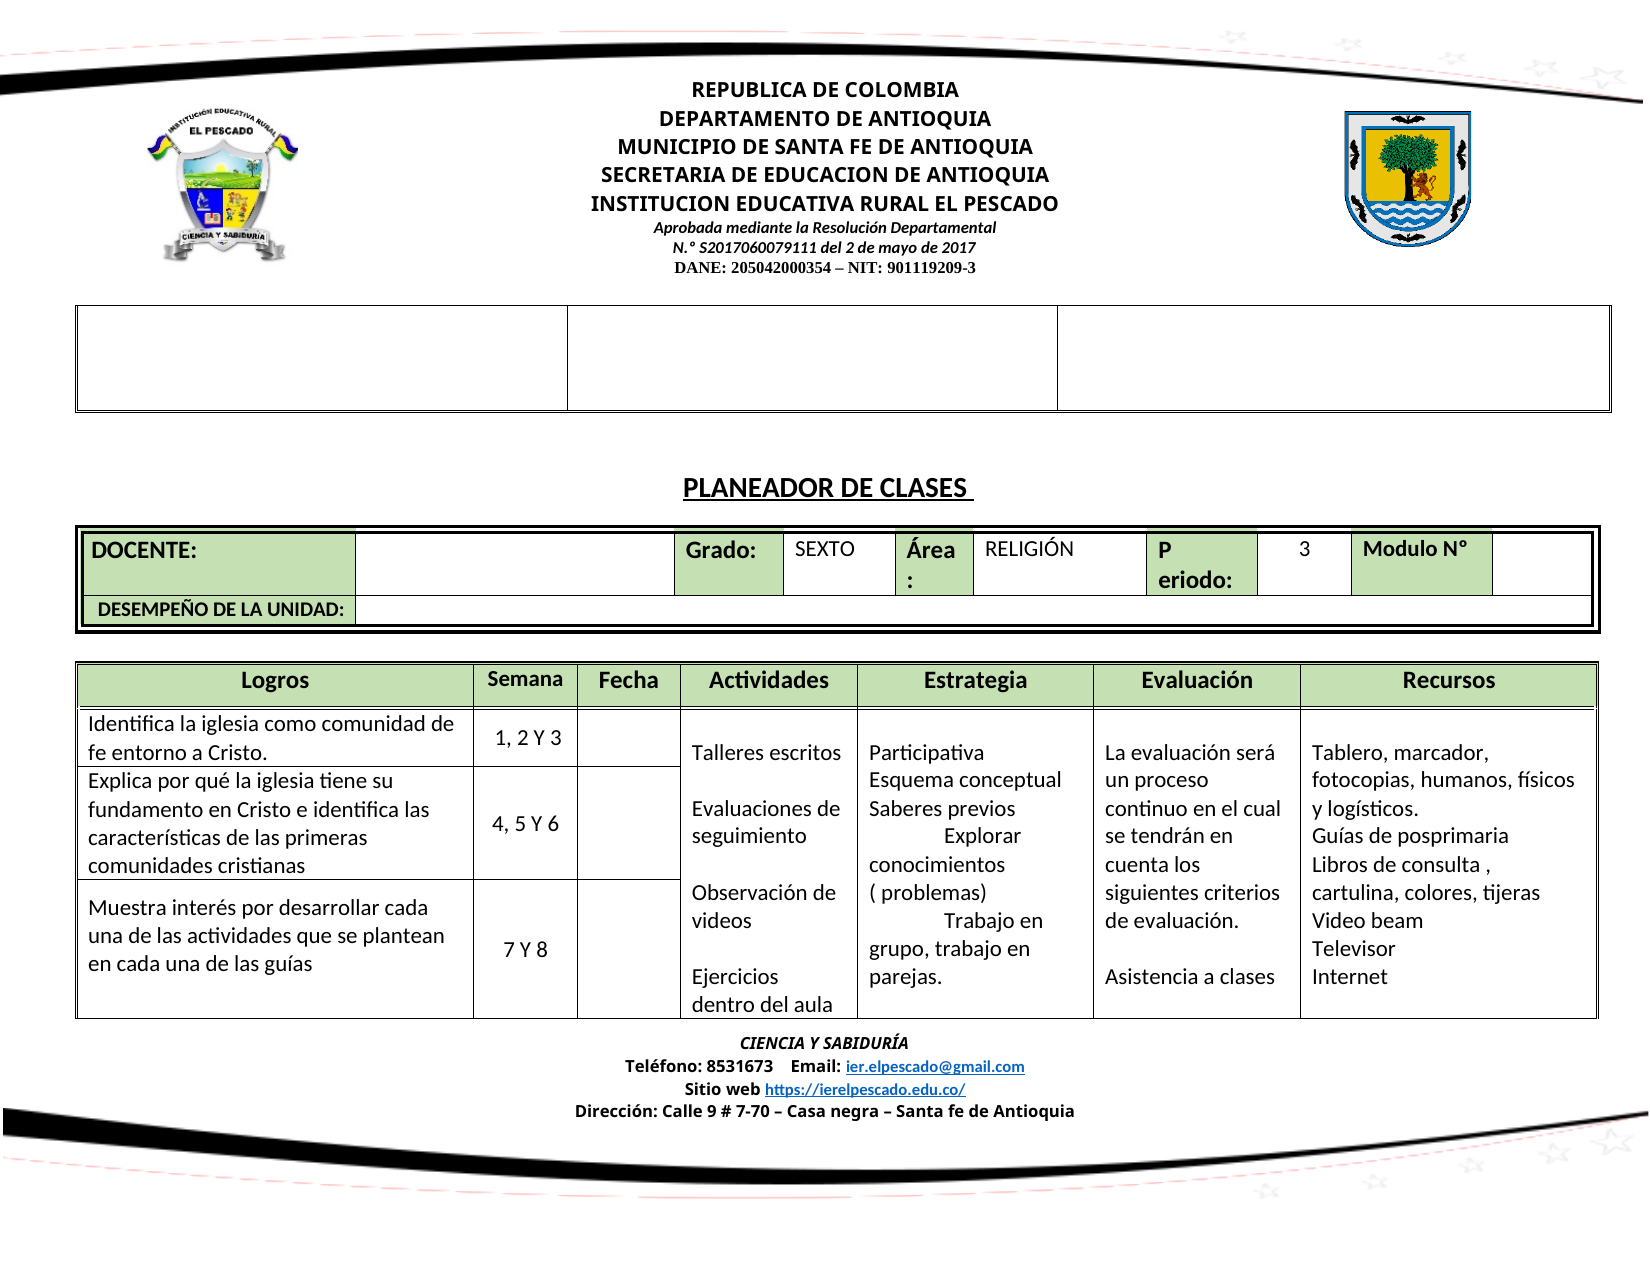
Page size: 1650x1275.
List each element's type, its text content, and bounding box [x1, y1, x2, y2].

table_cell Muestra interés por desarrollar cada una de las actividades que se plantean en cada una de las guías [78, 880, 473, 1018]
table_header Modulo Nº [1352, 534, 1492, 595]
table_cell Talleres escritos Evaluaciones de seguimiento Observación de videos Ejercicios dentro del aula Exposiciones Trabajo individual Trabajos grupales Trabajos en casa [681, 710, 857, 1018]
table_cell Participativa Esquema conceptual Saberes previos Explorar conocimientos ( problemas) Trabajo en grupo, trabajo en parejas. trabajo individual Discusiones de Problemas Practica de conocimientos Taller aplicativo conversatorio [858, 710, 1093, 1018]
table_header Periodo: [1147, 534, 1257, 595]
table_cell 7 Y 8 [474, 880, 577, 1018]
table_header SEXTO [784, 534, 895, 595]
table_cell 1, 2 Y 3 [474, 710, 577, 766]
table_header [356, 534, 674, 595]
table_cell 4, 5 Y 6 [474, 767, 577, 879]
table_cell Tablero, marcador, fotocopias, humanos, físicos y logísticos. Guías de posprimaria Libros de consulta , cartulina, colores, tijeras Video beam Televisor Internet [1301, 706, 1596, 1018]
table_header Semana [474, 665, 577, 706]
table_cell [568, 306, 1057, 409]
table_header 3 [1258, 534, 1351, 595]
picture [1344, 111, 1472, 247]
table_header DOCENTE: [80, 528, 356, 595]
table_header Evaluación [1094, 665, 1300, 706]
table_cell DESEMPEÑO DE LA UNIDAD: [84, 596, 355, 624]
picture [3, 1108, 1649, 1236]
table_header Grado: [675, 534, 783, 595]
table_header RELIGIÓN [974, 534, 1146, 595]
table_cell [1058, 306, 1609, 409]
picture [0, 0, 1643, 268]
table_header [1493, 528, 1596, 595]
table_header Recursos [1301, 665, 1596, 706]
table_cell La evaluación será un proceso continuo en el cual se tendrán en cuenta los siguientes criterios de evaluación. Asistencia a clases Revisión de cuadernos Evaluaciones escritas Evaluación oral Talleres extra clase Trabajos de manera individual y grupal [1094, 710, 1300, 1018]
table_cell Explica por qué la iglesia tiene su fundamento en Cristo e identifica las características de las primeras comunidades cristianas [78, 767, 473, 879]
table_header Fecha [578, 665, 680, 706]
table_header Estrategia [858, 665, 1093, 706]
table_cell [578, 767, 680, 879]
table_cell [356, 596, 1591, 624]
table_cell [578, 880, 680, 1018]
text PLANEADOR DE CLASES [75, 469, 1575, 504]
table_header Área: [896, 534, 973, 595]
table_cell [578, 710, 680, 766]
table_header Logros [78, 665, 473, 706]
table_header Actividades [681, 665, 857, 706]
table_cell Identifica la iglesia como comunidad de fe entorno a Cristo. [78, 706, 473, 766]
table_cell [78, 306, 567, 409]
